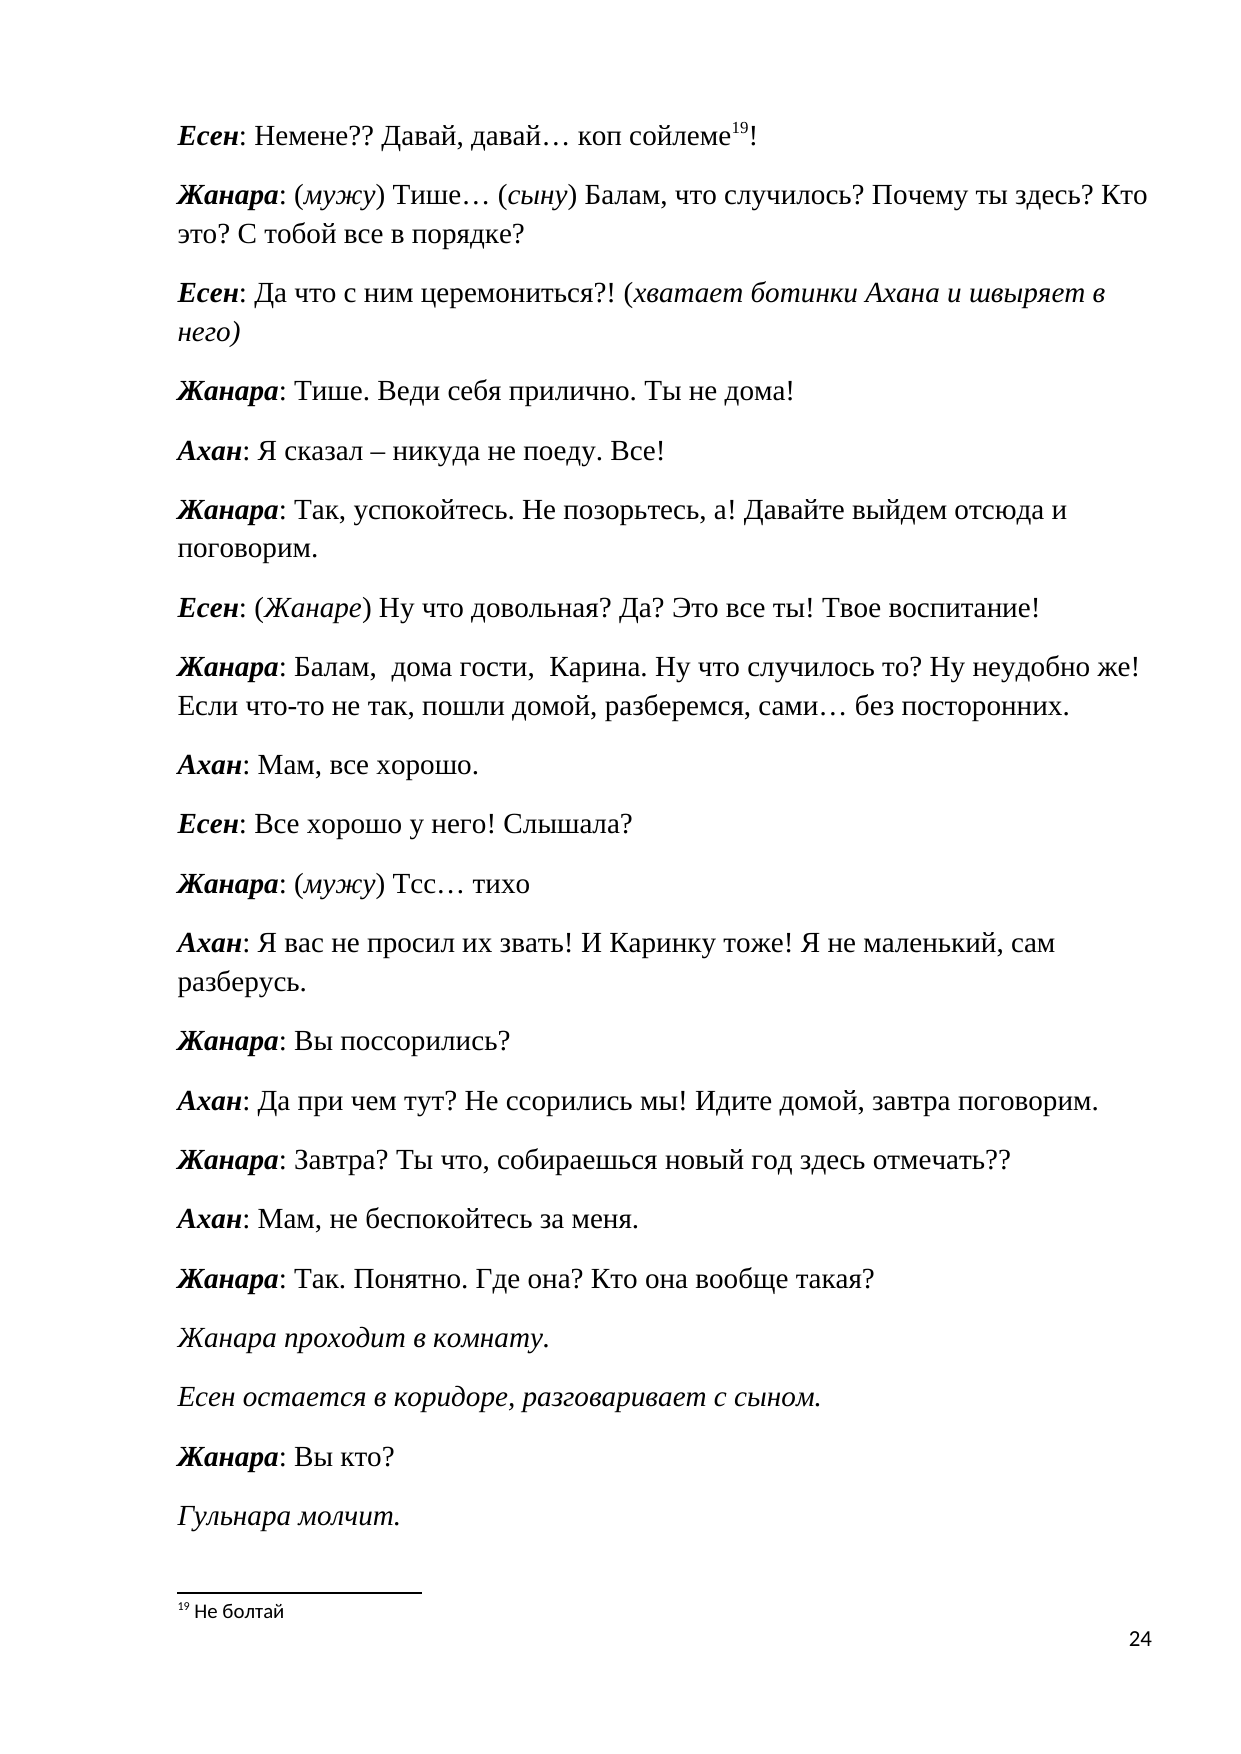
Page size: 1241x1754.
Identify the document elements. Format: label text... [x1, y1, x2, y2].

text Жанара проходит в комнату. [177, 1320, 1152, 1354]
text Ахан: Я сказал – никуда не поеду. Все! [177, 433, 1152, 466]
text Жанара: Вы поссорились? [177, 1023, 1152, 1057]
text Жанара: (мужу) Тсс… тихо [177, 866, 1152, 899]
text Есен остается в коридоре, разговаривает с сыном. [177, 1379, 1152, 1413]
text Ахан: Да при чем тут? Не ссорились мы! Идите домой, завтра поговорим. [177, 1083, 1152, 1116]
text Жанара: Завтра? Ты что, собираешься новый год здесь отмечать?? [177, 1142, 1152, 1176]
text Ахан: Я вас не просил их звать! И Каринку тоже! Я не маленький, сам разберусь. [177, 925, 1152, 997]
text Есен: (Жанаре) Ну что довольная? Да? Это все ты! Твое воспитание! [177, 590, 1152, 623]
text Жанара: Балам, дома гости, Карина. Ну что случилось то? Ну неудобно же! Если что-то не так, пошли домой, разберемся, сами… без посторонних. [177, 649, 1152, 721]
text Ахан: Мам, не беспокойтесь за меня. [177, 1201, 1152, 1235]
text Жанара: Так, успокойтесь. Не позорьтесь, а! Давайте выйдем отсюда и поговорим. [177, 492, 1152, 564]
text Есен: Да что с ним церемониться?! (хватает ботинки Ахана и швыряет в него) [177, 275, 1152, 347]
text Есен: Все хорошо у него! Слышала? [177, 807, 1152, 840]
text Жанара: (мужу) Тише… (сыну) Балам, что случилось? Почему ты здесь? Кто это? С тобой все в порядке? [177, 177, 1152, 249]
text Жанара: Так. Понятно. Где она? Кто она вообще такая? [177, 1261, 1152, 1294]
text Ахан: Мам, все хорошо. [177, 747, 1152, 781]
text Есен: Немене?? Давай, давай… коп сойлеме! [177, 118, 1152, 152]
text Жанара: Вы кто? [177, 1439, 1152, 1472]
text Жанара: Тише. Веди себя прилично. Ты не дома! [177, 373, 1152, 407]
text Гульнара молчит. [177, 1498, 1152, 1532]
